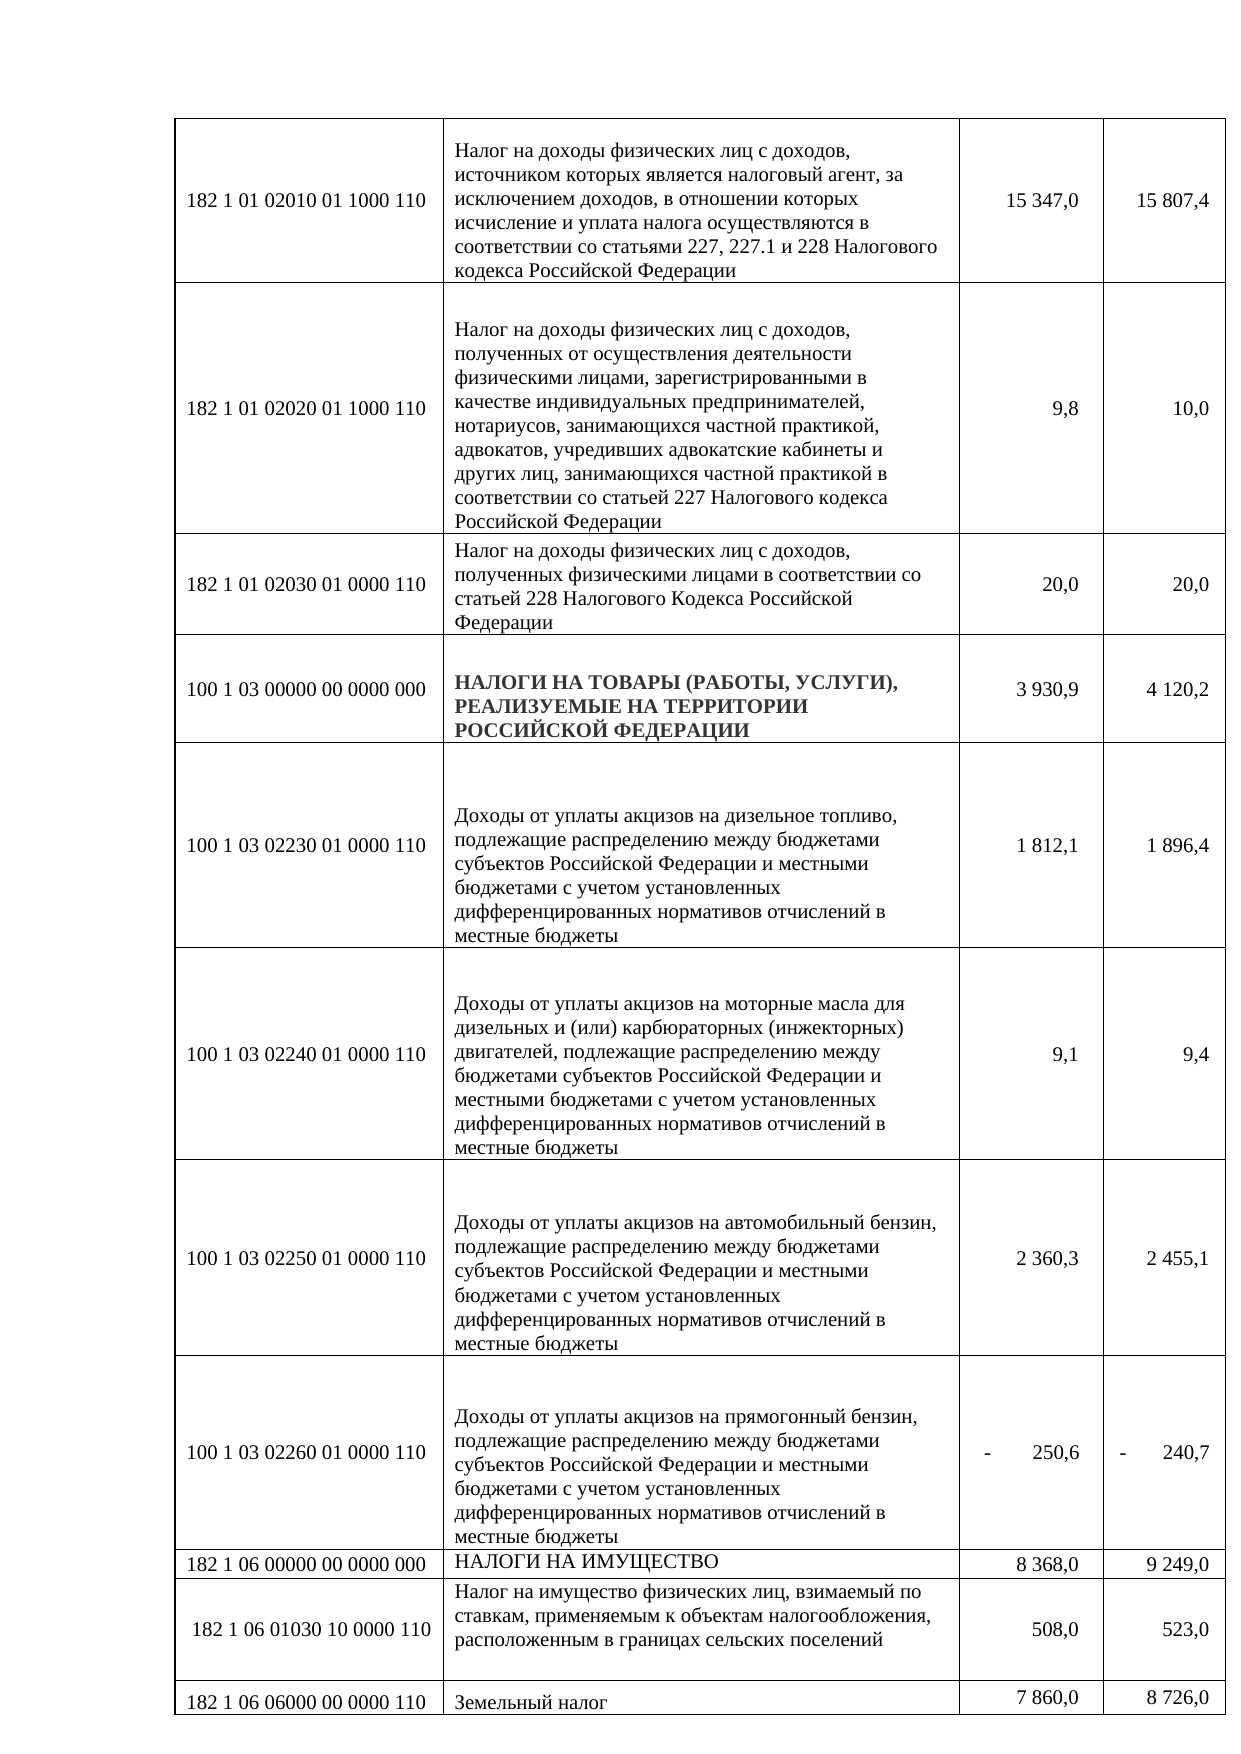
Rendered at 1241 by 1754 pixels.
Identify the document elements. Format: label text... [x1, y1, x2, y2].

table_cell НАЛОГИ НА ИМУЩЕСТВО [444, 1550, 959, 1578]
table_cell Земельный налог [444, 1681, 959, 1714]
table_cell 10,0 [1104, 283, 1225, 533]
table_cell - 250,6 [960, 1356, 1103, 1548]
table_cell Налог на имущество физических лиц, взимаемый по ставкам, применяемым к объектам налогообложения, расположенным в границах сельских поселений [444, 1579, 959, 1680]
table_cell 7 860,0 [960, 1681, 1103, 1714]
table_cell Налог на доходы физических лиц с доходов, полученных от осуществления деятельности физическими лицами, зарегистрированными в качестве индивидуальных предпринимателей, нотариусов, занимающихся частной практикой, адвокатов, учредивших адвокатские кабинеты и других лиц, занимающихся частной практикой в соответствии со статьей 227 Налогового кодекса Российской Федерации [444, 283, 959, 533]
table_cell 2 360,3 [960, 1160, 1103, 1355]
table_cell 182 1 01 02010 01 1000 110 [176, 119, 443, 282]
table_cell 100 1 03 02240 01 0000 110 [176, 948, 443, 1159]
table_cell 182 1 06 01030 10 0000 110 [176, 1579, 443, 1680]
table_cell 9,1 [960, 948, 1103, 1159]
table_cell 100 1 03 02250 01 0000 110 [176, 1160, 443, 1355]
table_cell 9,8 [960, 283, 1103, 533]
table_cell 1 896,4 [1104, 743, 1225, 947]
table_cell НАЛОГИ НА ТОВАРЫ (РАБОТЫ, УСЛУГИ), РЕАЛИЗУЕМЫЕ НА ТЕРРИТОРИИ РОССИЙСКОЙ ФЕДЕРАЦИИ [444, 635, 959, 742]
table_cell 8 726,0 [1104, 1681, 1225, 1714]
table_cell 20,0 [960, 534, 1103, 634]
table_cell 15 807,4 [1104, 119, 1225, 282]
table_cell 100 1 03 02230 01 0000 110 [176, 743, 443, 947]
table_cell 9 249,0 [1104, 1550, 1225, 1578]
table_cell - 240,7 [1104, 1356, 1225, 1548]
table_cell 182 1 01 02030 01 0000 110 [176, 534, 443, 634]
table_cell 523,0 [1104, 1579, 1225, 1680]
table_cell 182 1 01 02020 01 1000 110 [176, 283, 443, 533]
table_cell Доходы от уплаты акцизов на моторные масла для дизельных и (или) карбюраторных (инжекторных) двигателей, подлежащие распределению между бюджетами субъектов Российской Федерации и местными бюджетами с учетом установленных дифференцированных нормативов отчислений в местные бюджеты [444, 948, 959, 1159]
table_cell 9,4 [1104, 948, 1225, 1159]
table_cell 20,0 [1104, 534, 1225, 634]
table_cell 8 368,0 [960, 1550, 1103, 1578]
table_cell 508,0 [960, 1579, 1103, 1680]
table_cell 2 455,1 [1104, 1160, 1225, 1355]
table_cell 3 930,9 [960, 635, 1103, 742]
table_cell Доходы от уплаты акцизов на прямогонный бензин, подлежащие распределению между бюджетами субъектов Российской Федерации и местными бюджетами с учетом установленных дифференцированных нормативов отчислений в местные бюджеты [444, 1356, 959, 1548]
table_cell Налог на доходы физических лиц с доходов, полученных физическими лицами в соответствии со статьей 228 Налогового Кодекса Российской Федерации [444, 534, 959, 634]
table_cell 100 1 03 02260 01 0000 110 [176, 1356, 443, 1548]
table_cell 100 1 03 00000 00 0000 000 [176, 635, 443, 742]
table_cell 4 120,2 [1104, 635, 1225, 742]
table_cell 182 1 06 06000 00 0000 110 [176, 1681, 443, 1714]
table_cell Налог на доходы физических лиц с доходов, источником которых является налоговый агент, за исключением доходов, в отношении которых исчисление и уплата налога осуществляются в соответствии со статьями 227, 227.1 и 228 Налогового кодекса Российской Федерации [444, 119, 959, 282]
table_cell 15 347,0 [960, 119, 1103, 282]
table_cell Доходы от уплаты акцизов на автомобильный бензин, подлежащие распределению между бюджетами субъектов Российской Федерации и местными бюджетами с учетом установленных дифференцированных нормативов отчислений в местные бюджеты [444, 1160, 959, 1355]
table_cell 182 1 06 00000 00 0000 000 [176, 1550, 443, 1578]
table_cell 1 812,1 [960, 743, 1103, 947]
table_cell Доходы от уплаты акцизов на дизельное топливо, подлежащие распределению между бюджетами субъектов Российской Федерации и местными бюджетами с учетом установленных дифференцированных нормативов отчислений в местные бюджеты [444, 743, 959, 947]
